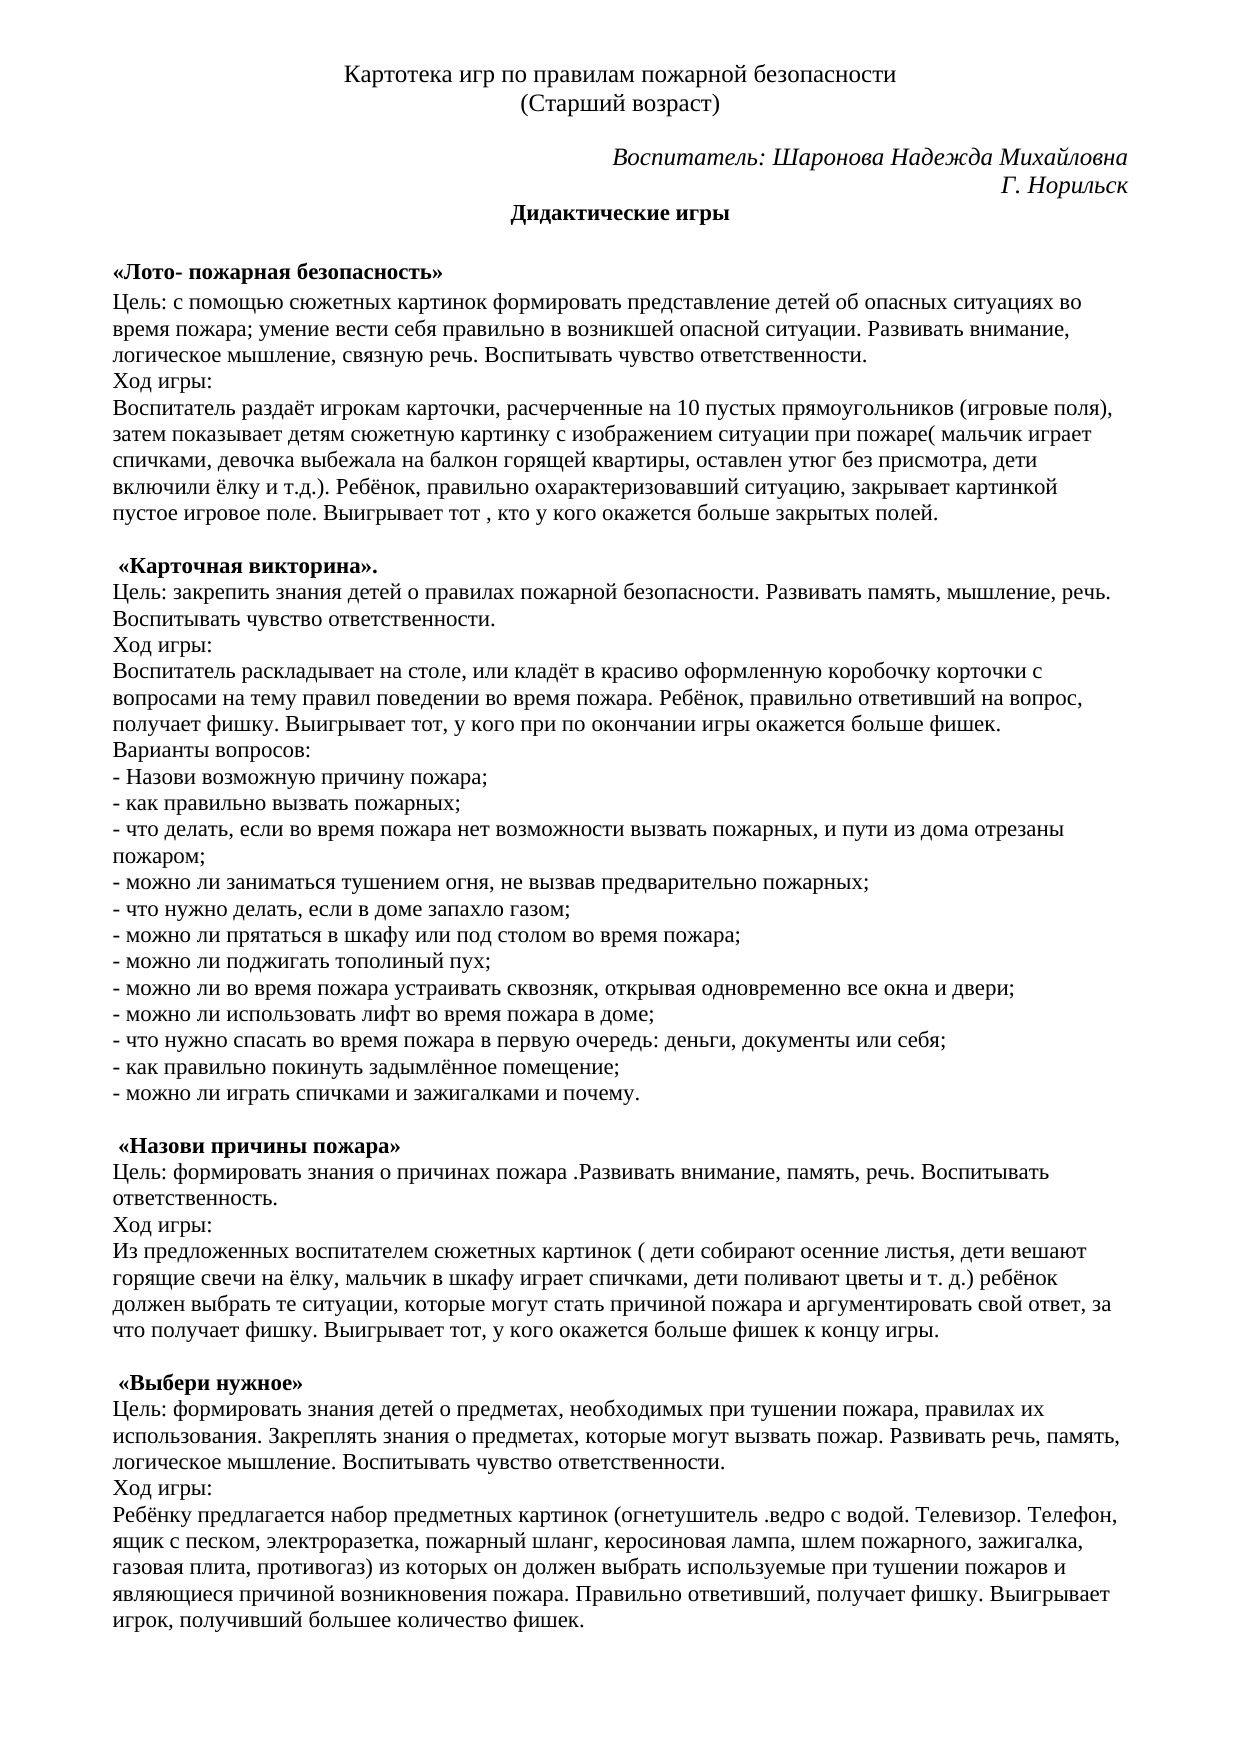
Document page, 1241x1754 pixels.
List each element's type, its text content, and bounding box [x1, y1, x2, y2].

text Из предложенных воспитателем сюжетных картинок ( дети собирают осенние листья, дети вешают горящие свечи на ёлку, мальчик в шкафу играет спичками, дети поливают цветы и т. д.) ребёнок должен выбрать те ситуации, которые могут стать причиной пожара и аргументировать свой ответ, за что получает фишку. Выигрывает тот, у кого окажется больше фишек к концу игры. [112, 1237, 1128, 1343]
text - Назови возможную причину пожара; [112, 763, 1128, 789]
text Воспитатель раскладывает на столе, или кладёт в красиво оформленную коробочку корточки с вопросами на тему правил поведении во время пожара. Ребёнок, правильно ответивший на вопрос, получает фишку. Выигрывает тот, у кого при по окончании игры окажется больше фишек. [112, 657, 1128, 736]
text «Лото- пожарная безопасность» [112, 229, 1128, 284]
text Варианты вопросов: [112, 736, 1128, 763]
text - можно ли прятаться в шкафу или под столом во время пожара; [112, 921, 1128, 947]
text - можно ли играть спичками и зажигалками и почему. [112, 1079, 1128, 1105]
text Ход игры: [112, 367, 1128, 394]
text Цель: закрепить знания детей о правилах пожарной безопасности. Развивать память, мышление, речь. Воспитывать чувство ответственности. [112, 578, 1128, 631]
text Г. Норильск [112, 171, 1128, 199]
text - можно ли заниматься тушением огня, не вызвав предварительно пожарных; [112, 868, 1128, 894]
text «Назови причины пожара» [112, 1132, 1128, 1158]
text Цель: формировать знания о причинах пожара .Развивать внимание, память, речь. Воспитывать ответственность. [112, 1158, 1128, 1211]
text - что нужно делать, если в доме запахло газом; [112, 894, 1128, 921]
text - как правильно вызвать пожарных; [112, 789, 1128, 816]
text Ребёнку предлагается набор предметных картинок (огнетушитель .ведро с водой. Телевизор. Телефон, ящик с песком, электроразетка, пожарный шланг, керосиновая лампа, шлем пожарного, зажигалка, газовая плита, противогаз) из которых он должен выбрать используемые при тушении пожаров и являющиеся причиной возникновения пожара. Правильно ответивший, получает фишку. Выигрывает игрок, получивший большее количество фишек. [112, 1501, 1128, 1632]
text Ход игры: [112, 1211, 1128, 1237]
text - как правильно покинуть задымлённое помещение; [112, 1053, 1128, 1079]
text Ход игры: [112, 631, 1128, 657]
text (Старший возраст) [112, 88, 1128, 117]
text Ход игры: [112, 1474, 1128, 1501]
text - можно ли во время пожара устраивать сквозняк, открывая одновременно все окна и двери; [112, 974, 1128, 1000]
text - можно ли использовать лифт во время пожара в доме; [112, 1000, 1128, 1026]
text - можно ли поджигать тополиный пух; [112, 947, 1128, 974]
text Картотека игр по правилам пожарной безопасности [112, 59, 1128, 88]
text Воспитатель раздаёт игрокам карточки, расчерченные на 10 пустых прямоугольников (игровые поля), затем показывает детям сюжетную картинку с изображением ситуации при пожаре( мальчик играет спичками, девочка выбежала на балкон горящей квартиры, оставлен утюг без присмотра, дети включили ёлку и т.д.). Ребёнок, правильно охарактеризовавший ситуацию, закрывает картинкой пустое игровое поле. Выигрывает тот , кто у кого окажется больше закрытых полей. [112, 394, 1128, 526]
text Воспитатель: Шаронова Надежда Михайловна [112, 142, 1128, 171]
text - что нужно спасать во время пожара в первую очередь: деньги, документы или себя; [112, 1026, 1128, 1053]
text Дидактические игры [112, 199, 1128, 226]
text «Карточная викторина». [112, 552, 1128, 578]
text Цель: с помощью сюжетных картинок формировать представление детей об опасных ситуациях во время пожара; умение вести себя правильно в возникшей опасной ситуации. Развивать внимание, логическое мышление, связную речь. Воспитывать чувство ответственности. [112, 288, 1128, 367]
text «Выбери нужное» [112, 1369, 1128, 1395]
text - что делать, если во время пожара нет возможности вызвать пожарных, и пути из дома отрезаны пожаром; [112, 816, 1128, 868]
text Цель: формировать знания детей о предметах, необходимых при тушении пожара, правилах их использования. Закреплять знания о предметах, которые могут вызвать пожар. Развивать речь, память, логическое мышление. Воспитывать чувство ответственности. [112, 1395, 1128, 1474]
